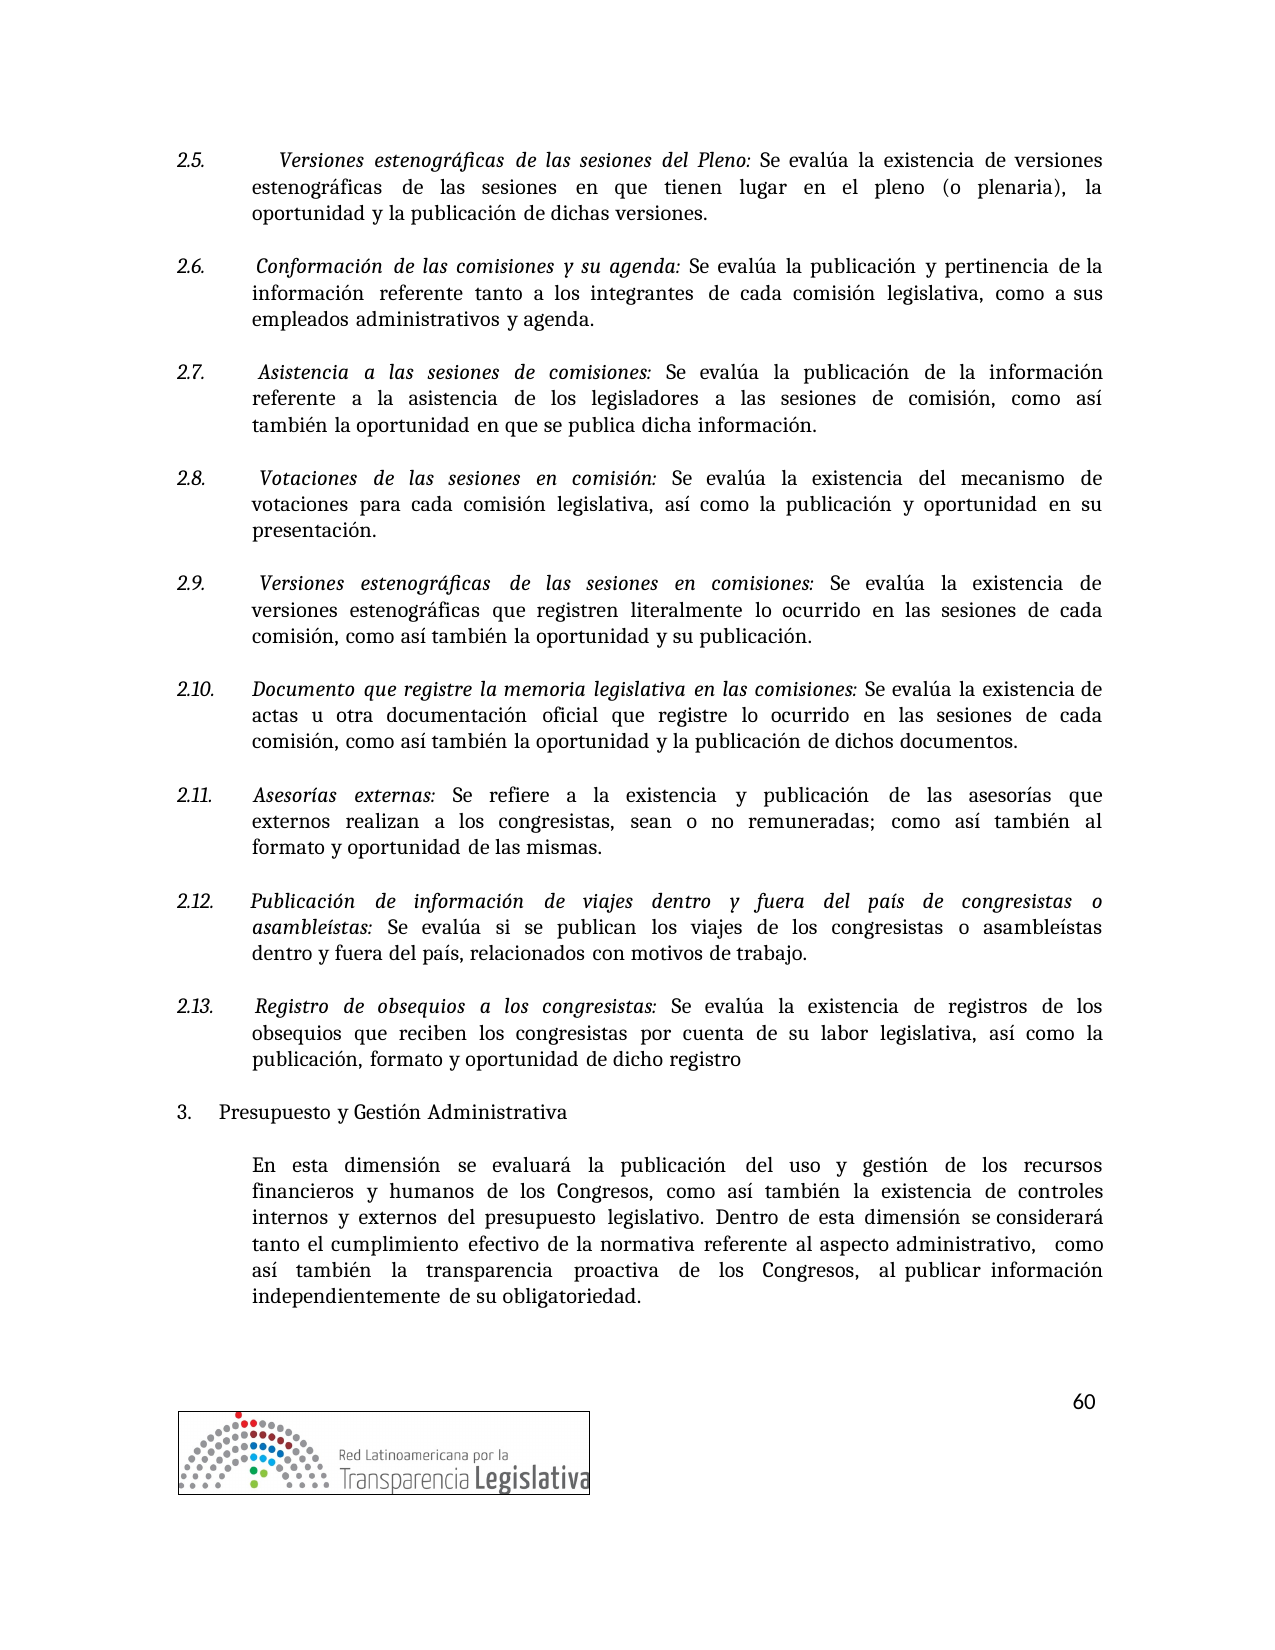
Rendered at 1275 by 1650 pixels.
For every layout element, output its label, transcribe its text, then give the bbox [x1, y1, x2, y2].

text 2.6. Conformación de las comisiones y su agenda: Se evalúa la publicación y pertinencia de la información referente tanto a los integrantes de cada comisión legislativa, como a sus empleados administrativos y agenda. [177, 254, 1103, 332]
text 3. Presupuesto y Gestión Administrativa [177, 1100, 1110, 1125]
text 2.5. Versiones estenográficas de las sesiones del Pleno: Se evalúa la existencia de versiones estenográficas de las sesiones en que tienen lugar en el pleno (o plenaria), la oportunidad y la publicación de dichas versiones. [177, 148, 1103, 226]
text 2.12. Publicación de información de viajes dentro y fuera del país de congresistas o asambleístas: Se evalúa si se publican los viajes de los congresistas o asambleístas dentro y fuera del país, relacionados con motivos de trabajo. [177, 888, 1103, 966]
picture [179, 1412, 589, 1494]
text 2.7. Asistencia a las sesiones de comisiones: Se evalúa la publicación de la información referente a la asistencia de los legisladores a las sesiones de comisión, como así también la oportunidad en que se publica dicha información. [177, 359, 1103, 438]
text 2.10. Documento que registre la memoria legislativa en las comisiones: Se evalúa la existencia de actas u otra documentación oficial que registre lo ocurrido en las sesiones de cada comisión, como así también la oportunidad y la publicación de dichos documentos. [177, 677, 1103, 754]
text 2.8. Votaciones de las sesiones en comisión: Se evalúa la existencia del mecanismo de votaciones para cada comisión legislativa, así como la publicación y oportunidad en su presentación. [177, 465, 1103, 543]
text 2.11. Asesorías externas: Se refiere a la existencia y publicación de las asesorías que externos realizan a los congresistas, sean o no remuneradas; como así también al formato y oportunidad de las mismas. [177, 783, 1103, 860]
text 2.9. Versiones estenográficas de las sesiones en comisiones: Se evalúa la existencia de versiones estenográficas que registren literalmente lo ocurrido en las sesiones de cada comisión, como así también la oportunidad y su publicación. [177, 571, 1103, 649]
text 2.13. Registro de obsequios a los congresistas: Se evalúa la existencia de registros de los obsequios que reciben los congresistas por cuenta de su labor legislativa, así como la publicación, formato y oportunidad de dicho registro [177, 994, 1103, 1072]
text En esta dimensión se evaluará la publicación del uso y gestión de los recursos financieros y humanos de los Congresos, como así también la existencia de controles internos y externos del presupuesto legislativo. Dentro de esta dimensión se considerará tanto el cumplimiento efectivo de la normativa referente al aspecto administrativo, como así también la transparencia proactiva de los Congresos, al publicar información independientemente de su obligatoriedad. [252, 1153, 1103, 1309]
